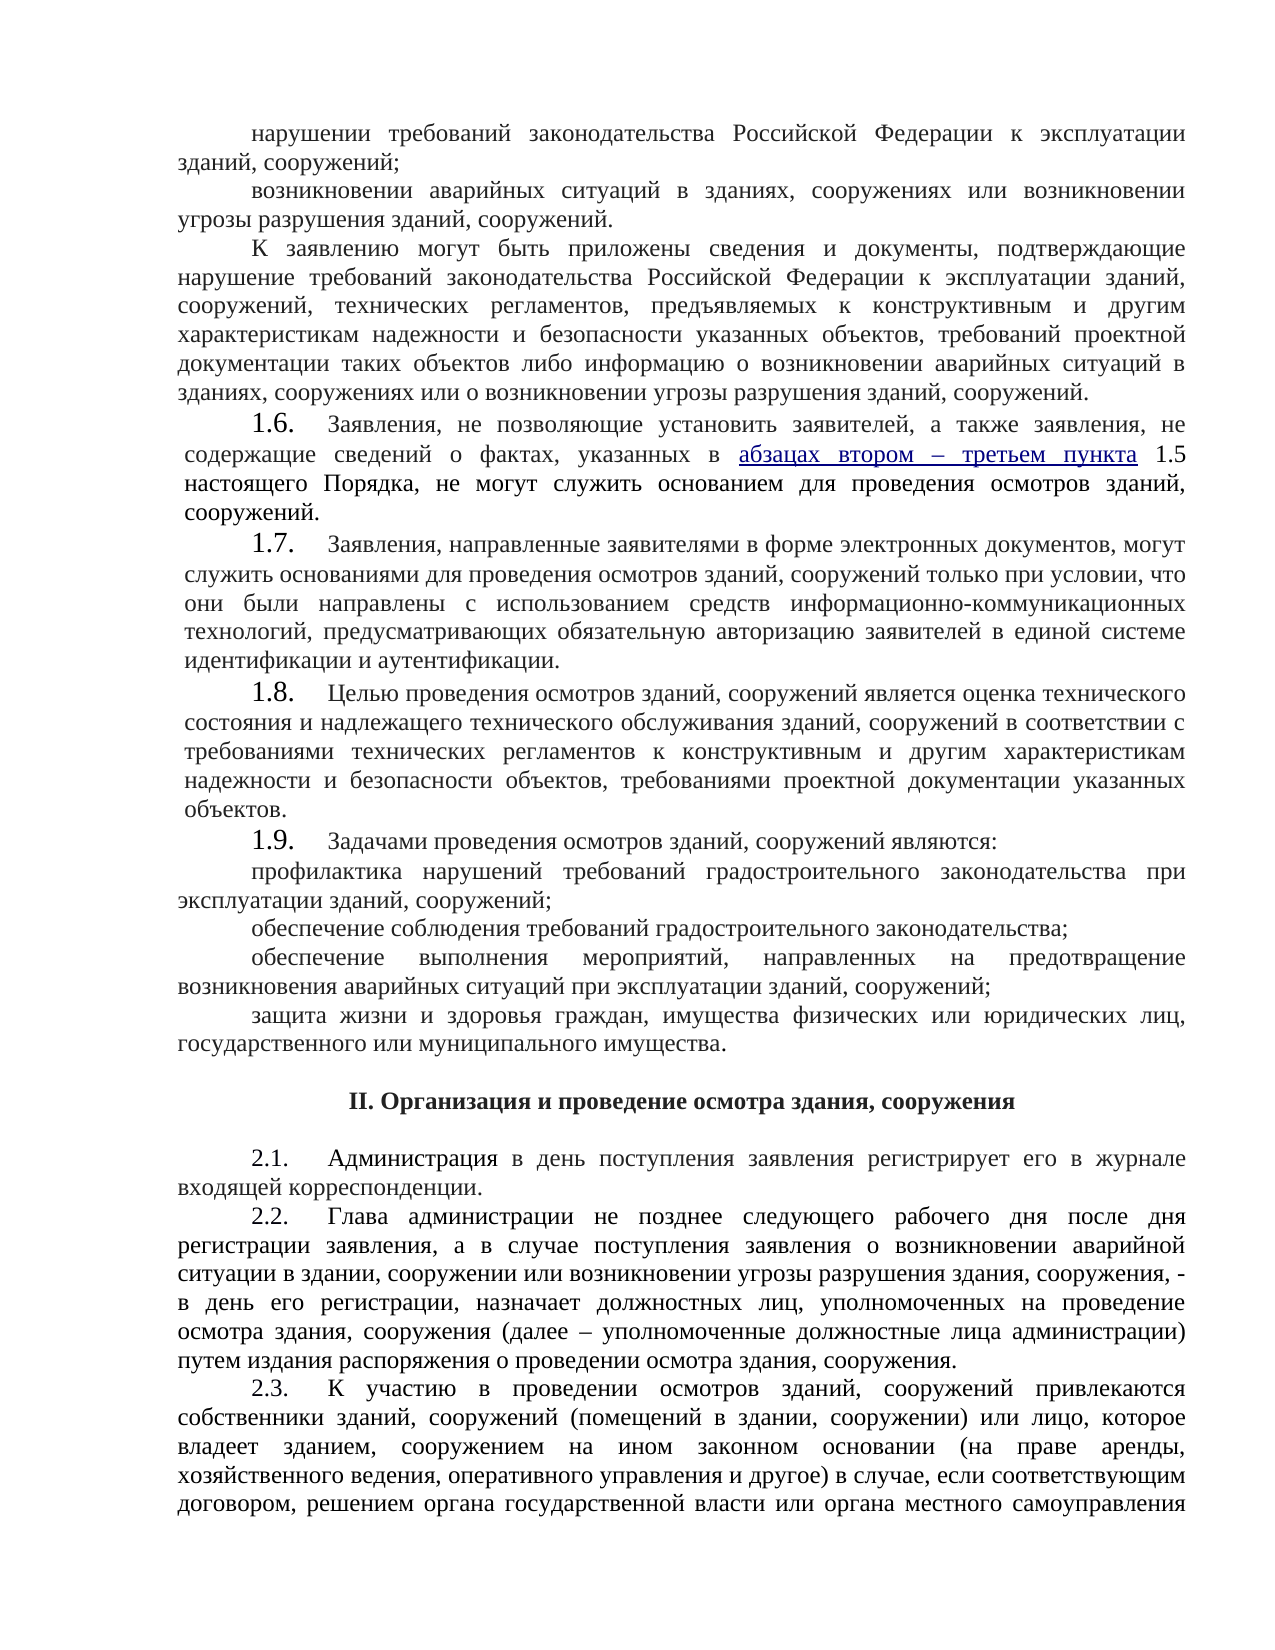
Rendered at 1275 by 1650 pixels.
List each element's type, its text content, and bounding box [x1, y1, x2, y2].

text 1.8. Целью проведения осмотров зданий, сооружений является оценка технического состояния и надлежащего технического обслуживания зданий, сооружений в соответствии с требованиями технических регламентов к конструктивным и другим характеристикам надежности и безопасности объектов, требованиями проектной документации указанных объектов. [184, 674, 1186, 822]
text К заявлению могут быть приложены сведения и документы, подтверждающие нарушение требований законодательства Российской Федерации к эксплуатации зданий, сооружений, технических регламентов, предъявляемых к конструктивным и другим характеристикам надежности и безопасности указанных объектов, требований проектной документации таких объектов либо информацию о возникновении аварийных ситуаций в зданиях, сооружениях или о возникновении угрозы разрушения зданий, сооружений. [177, 233, 1186, 406]
text 2.1. Администрация в день поступления заявления регистрирует его в журнале входящей корреспонденции. [177, 1143, 1186, 1201]
text 1.9. Задачами проведения осмотров зданий, сооружений являются: [184, 822, 1186, 856]
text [177, 1373, 1186, 1517]
text 2.2. Глава администрации не позднее следующего рабочего дня после дня регистрации заявления, а в случае поступления заявления о возникновении аварийной ситуации в здании, сооружении или возникновении угрозы разрушения здания, сооружения, - в день его регистрации, назначает должностных лиц, уполномоченных на проведение осмотра здания, сооружения (далее – уполномоченные должностные лица администрации) путем издания распоряжения о проведении осмотра здания, сооружения. [177, 1201, 1186, 1373]
text нарушении требований законодательства Российской Федерации к эксплуатации зданий, сооружений; [177, 118, 1186, 176]
text II. Организация и проведение осмотра здания, сооружения [177, 1086, 1186, 1115]
text защита жизни и здоровья граждан, имущества физических или юридических лиц, государственного или муниципального имущества. [177, 1000, 1186, 1057]
text профилактика нарушений требований градостроительного законодательства при эксплуатации зданий, сооружений; [177, 856, 1186, 913]
text обеспечение соблюдения требований градостроительного законодательства; [177, 913, 1186, 942]
text возникновении аварийных ситуаций в зданиях, сооружениях или возникновении угрозы разрушения зданий, сооружений. [177, 176, 1186, 233]
text 1.6. Заявления, не позволяющие установить заявителей, а также заявления, не содержащие сведений о фактах, указанных в абзацах втором – третьем пункта 1.5 настоящего Порядка, не могут служить основанием для проведения осмотров зданий, сооружений. [184, 406, 1186, 525]
text 1.7. Заявления, направленные заявителями в форме электронных документов, могут служить основаниями для проведения осмотров зданий, сооружений только при условии, что они были направлены с использованием средств информационно-коммуникационных технологий, предусматривающих обязательную авторизацию заявителей в единой системе идентификации и аутентификации. [184, 525, 1186, 674]
text обеспечение выполнения мероприятий, направленных на предотвращение возникновения аварийных ситуаций при эксплуатации зданий, сооружений; [177, 942, 1186, 1000]
